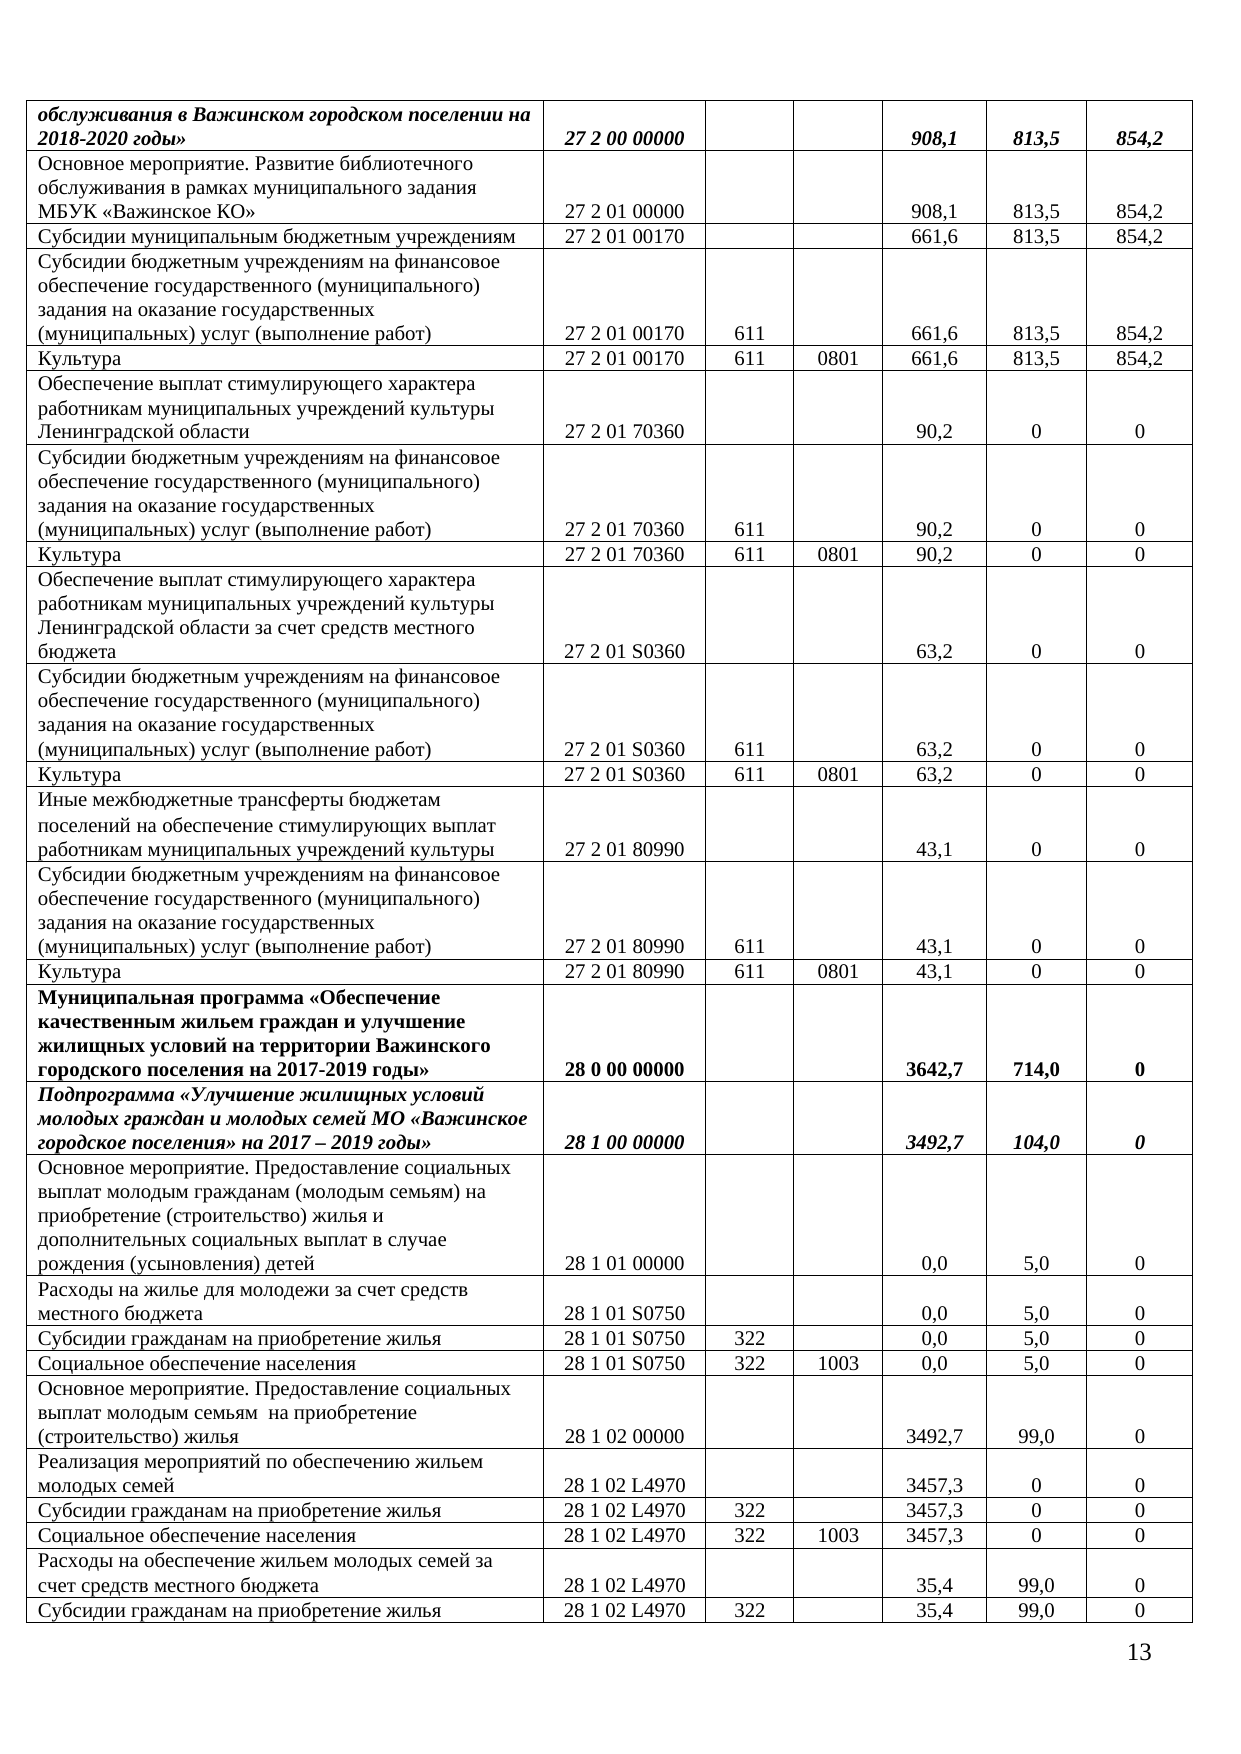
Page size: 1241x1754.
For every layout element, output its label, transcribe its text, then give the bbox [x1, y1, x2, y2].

table_cell 0 [987, 542, 1086, 566]
table_cell 0,0 [883, 1326, 986, 1350]
table_cell [794, 151, 882, 223]
table_cell [794, 1449, 882, 1497]
table_cell 5,0 [987, 1326, 1086, 1350]
table_cell [706, 151, 793, 223]
table_cell 90,2 [883, 445, 986, 541]
table_cell Иные межбюджетные трансферты бюджетам поселений на обеспечение стимулирующих выплат работникам муниципальных учреждений культуры [27, 787, 543, 861]
table_cell 63,2 [883, 567, 986, 663]
table_cell 0 [1087, 371, 1192, 443]
table_cell Культура [27, 542, 543, 566]
table_cell 27 2 01 S0360 [544, 567, 705, 663]
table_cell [27, 101, 543, 149]
table_cell 322 [706, 1351, 793, 1375]
table_cell 0 [1087, 1326, 1192, 1350]
table_cell Субсидии гражданам на приобретение жилья [27, 1326, 543, 1350]
table_cell 27 2 01 S0360 [544, 664, 705, 761]
table_cell Обеспечение выплат стимулирующего характера работникам муниципальных учреждений культуры Ленинградской области [27, 371, 543, 443]
table_cell 0 [987, 664, 1086, 761]
table_cell 0 [987, 445, 1086, 541]
table_cell 27 2 00 00000 [544, 101, 705, 149]
table_cell 0 [987, 1523, 1086, 1547]
table_cell 28 1 02 L4970 [544, 1498, 705, 1522]
table_cell Субсидии гражданам на приобретение жилья [27, 1598, 543, 1622]
table_cell [706, 985, 793, 1081]
table_cell 28 1 02 00000 [544, 1376, 705, 1448]
table_cell Основное мероприятие. Развитие библиотечного обслуживания в рамках муниципального задания МБУК «Важинское КО» [27, 151, 543, 223]
table_cell 0 [1087, 542, 1192, 566]
table_cell 28 1 01 00000 [544, 1155, 705, 1275]
table_cell 714,0 [987, 985, 1086, 1081]
table_cell 0 [987, 1449, 1086, 1497]
table_cell 90,2 [883, 542, 986, 566]
table_cell 0 [1087, 1155, 1192, 1275]
table_cell 99,0 [987, 1549, 1086, 1597]
table_cell 854,2 [1087, 101, 1192, 149]
table_cell 0 [1087, 1498, 1192, 1522]
table_cell 661,6 [883, 346, 986, 370]
table_cell 27 2 01 80990 [544, 862, 705, 958]
table_cell [794, 445, 882, 541]
table_cell 3457,3 [883, 1498, 986, 1522]
table_cell 854,2 [1087, 249, 1192, 345]
table_cell [794, 985, 882, 1081]
table_cell 27 2 01 80990 [544, 787, 705, 861]
table_cell 854,2 [1087, 346, 1192, 370]
table_cell 63,2 [883, 664, 986, 761]
table_cell 0801 [794, 762, 882, 786]
table_cell 35,4 [883, 1598, 986, 1622]
table_cell 813,5 [987, 249, 1086, 345]
table_cell 611 [706, 862, 793, 958]
table_cell 0 [1087, 762, 1192, 786]
table_cell 27 2 01 70360 [544, 445, 705, 541]
table_cell 1003 [794, 1523, 882, 1547]
table_cell 0 [1087, 1376, 1192, 1448]
table_cell 3492,7 [883, 1082, 986, 1154]
table_cell 27 2 01 00000 [544, 151, 705, 223]
table_cell 0 [1087, 985, 1192, 1081]
table_cell 813,5 [987, 101, 1086, 149]
table_cell 813,5 [987, 346, 1086, 370]
table_cell 28 1 00 00000 [544, 1082, 705, 1154]
table_cell 0 [1087, 1598, 1192, 1622]
table_cell 99,0 [987, 1598, 1086, 1622]
table_cell 27 2 01 70360 [544, 542, 705, 566]
table_cell 611 [706, 346, 793, 370]
table_cell 0 [1087, 1082, 1192, 1154]
table_cell 0 [987, 371, 1086, 443]
table_cell 0801 [794, 346, 882, 370]
table_cell [706, 224, 793, 248]
table_cell Обеспечение выплат стимулирующего характера работникам муниципальных учреждений культуры Ленинградской области за счет средств местного бюджета [27, 567, 543, 663]
table_cell 813,5 [987, 151, 1086, 223]
table_cell [794, 1276, 882, 1324]
table_cell Субсидии муниципальным бюджетным учреждениям [27, 224, 543, 248]
table_cell 0 [987, 787, 1086, 861]
table_cell [794, 862, 882, 958]
table_cell 3492,7 [883, 1376, 986, 1448]
table_cell 28 1 01 S0750 [544, 1326, 705, 1350]
table_cell 611 [706, 249, 793, 345]
table_cell 0,0 [883, 1351, 986, 1375]
table_cell 0 [1087, 1449, 1192, 1497]
table_cell 908,1 [883, 101, 986, 149]
table_cell 90,2 [883, 371, 986, 443]
table_cell 1003 [794, 1351, 882, 1375]
table_cell 27 2 01 00170 [544, 249, 705, 345]
table_cell 28 1 02 L4970 [544, 1549, 705, 1597]
table_cell 813,5 [987, 224, 1086, 248]
table_cell Расходы на обеспечение жильем молодых семей за счет средств местного бюджета [27, 1549, 543, 1597]
table_cell 3642,7 [883, 985, 986, 1081]
table_cell 99,0 [987, 1376, 1086, 1448]
table_cell Реализация мероприятий по обеспечению жильем молодых семей [27, 1449, 543, 1497]
table_cell 28 1 02 L4970 [544, 1598, 705, 1622]
table_cell 63,2 [883, 762, 986, 786]
table_cell 5,0 [987, 1351, 1086, 1375]
table_cell 854,2 [1087, 224, 1192, 248]
table_cell Подпрограмма «Улучшение жилищных условий молодых граждан и молодых семей МО «Важинское городское поселения» на 2017 – 2019 годы» [27, 1082, 543, 1154]
table_cell 661,6 [883, 224, 986, 248]
table_cell 0 [1087, 1523, 1192, 1547]
table_cell [794, 664, 882, 761]
table_cell 28 1 02 L4970 [544, 1523, 705, 1547]
table_cell Основное мероприятие. Предоставление социальных выплат молодым гражданам (молодым семьям) на приобретение (строительство) жилья и дополнительных социальных выплат в случае рождения (усыновления) детей [27, 1155, 543, 1275]
table_cell [706, 787, 793, 861]
table_cell [794, 1082, 882, 1154]
table_cell [794, 1598, 882, 1622]
table_cell 27 2 01 00170 [544, 346, 705, 370]
table_cell 0,0 [883, 1155, 986, 1275]
table_cell 611 [706, 542, 793, 566]
table_cell 0 [1087, 862, 1192, 958]
table_cell 0 [1087, 1549, 1192, 1597]
table_cell 28 1 02 L4970 [544, 1449, 705, 1497]
table_cell 27 2 01 80990 [544, 960, 705, 983]
table_cell [706, 1376, 793, 1448]
table_cell [706, 1549, 793, 1597]
table_cell 35,4 [883, 1549, 986, 1597]
table_cell 661,6 [883, 249, 986, 345]
table_cell [794, 101, 882, 149]
table_cell 322 [706, 1326, 793, 1350]
table_cell 27 2 01 S0360 [544, 762, 705, 786]
table_cell [794, 787, 882, 861]
table_cell 0 [1087, 567, 1192, 663]
table_cell 0 [987, 960, 1086, 983]
table_cell 611 [706, 960, 793, 983]
table_cell [794, 1549, 882, 1597]
table_cell 322 [706, 1598, 793, 1622]
table_cell [706, 101, 793, 149]
table_cell 0 [1087, 1276, 1192, 1324]
table_cell 5,0 [987, 1155, 1086, 1275]
table_cell [794, 1326, 882, 1350]
table_cell 611 [706, 762, 793, 786]
table_cell [794, 371, 882, 443]
table_cell 322 [706, 1523, 793, 1547]
table_cell 0 [1087, 787, 1192, 861]
table_cell [706, 1155, 793, 1275]
table_cell 0801 [794, 542, 882, 566]
table_cell [794, 1155, 882, 1275]
table_cell 0 [1087, 664, 1192, 761]
table_cell 27 2 01 70360 [544, 371, 705, 443]
table_cell Субсидии гражданам на приобретение жилья [27, 1498, 543, 1522]
table_cell 322 [706, 1498, 793, 1522]
table_cell 0801 [794, 960, 882, 983]
table_cell 28 1 01 S0750 [544, 1351, 705, 1375]
table_cell 104,0 [987, 1082, 1086, 1154]
table_cell 27 2 01 00170 [544, 224, 705, 248]
table_cell Культура [27, 346, 543, 370]
table_cell 43,1 [883, 787, 986, 861]
table_cell Социальное обеспечение населения [27, 1351, 543, 1375]
table_cell 43,1 [883, 960, 986, 983]
table_cell [794, 1498, 882, 1522]
table_cell 5,0 [987, 1276, 1086, 1324]
table_cell [706, 1449, 793, 1497]
table_cell 3457,3 [883, 1449, 986, 1497]
table_cell [706, 1082, 793, 1154]
table_cell 43,1 [883, 862, 986, 958]
table_cell Социальное обеспечение населения [27, 1523, 543, 1547]
table_cell [794, 224, 882, 248]
table_cell 28 1 01 S0750 [544, 1276, 705, 1324]
table_cell 611 [706, 445, 793, 541]
table_cell 0 [987, 1498, 1086, 1522]
table_cell 0 [987, 762, 1086, 786]
table_cell Муниципальная программа «Обеспечение качественным жильем граждан и улучшение жилищных условий на территории Важинского городского поселения на 2017-2019 годы» [27, 985, 543, 1081]
table_cell [794, 1376, 882, 1448]
table_cell 3457,3 [883, 1523, 986, 1547]
table_cell 611 [706, 664, 793, 761]
table_cell 0 [1087, 445, 1192, 541]
table_cell [706, 371, 793, 443]
table_cell [794, 567, 882, 663]
table_cell 0,0 [883, 1276, 986, 1324]
table_cell Культура [27, 960, 543, 983]
table_cell [706, 567, 793, 663]
table_cell [706, 1276, 793, 1324]
table_cell 0 [1087, 1351, 1192, 1375]
table_cell 0 [987, 862, 1086, 958]
table_cell [794, 249, 882, 345]
table_cell 908,1 [883, 151, 986, 223]
table_cell Основное мероприятие. Предоставление социальных выплат молодым семьям на приобретение (строительство) жилья [27, 1376, 543, 1448]
table_cell Расходы на жилье для молодежи за счет средств местного бюджета [27, 1276, 543, 1324]
table_cell 0 [987, 567, 1086, 663]
table_cell 854,2 [1087, 151, 1192, 223]
table_cell Культура [27, 762, 543, 786]
table_cell 0 [1087, 960, 1192, 983]
table_cell 28 0 00 00000 [544, 985, 705, 1081]
